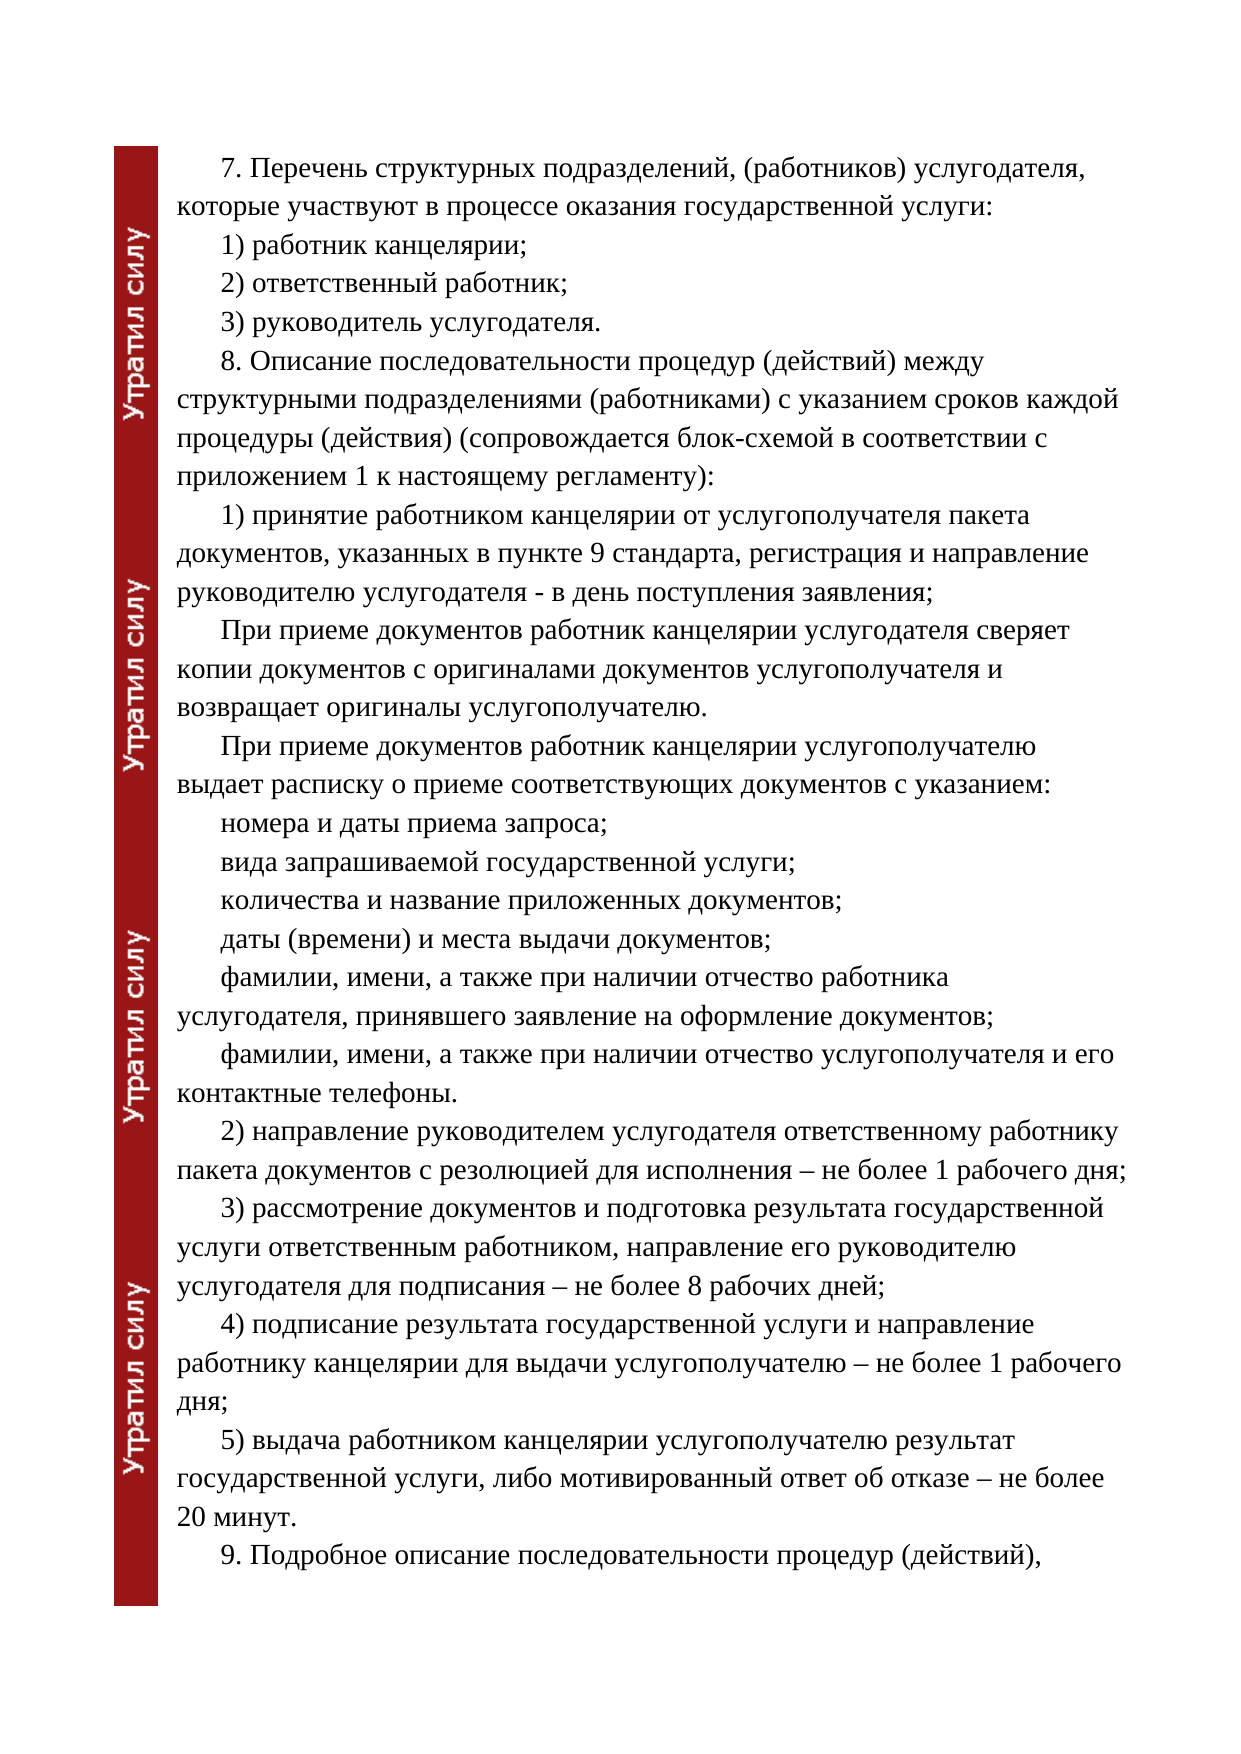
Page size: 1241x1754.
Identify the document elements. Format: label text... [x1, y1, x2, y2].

picture [114, 146, 158, 150]
picture [114, 1571, 158, 1606]
